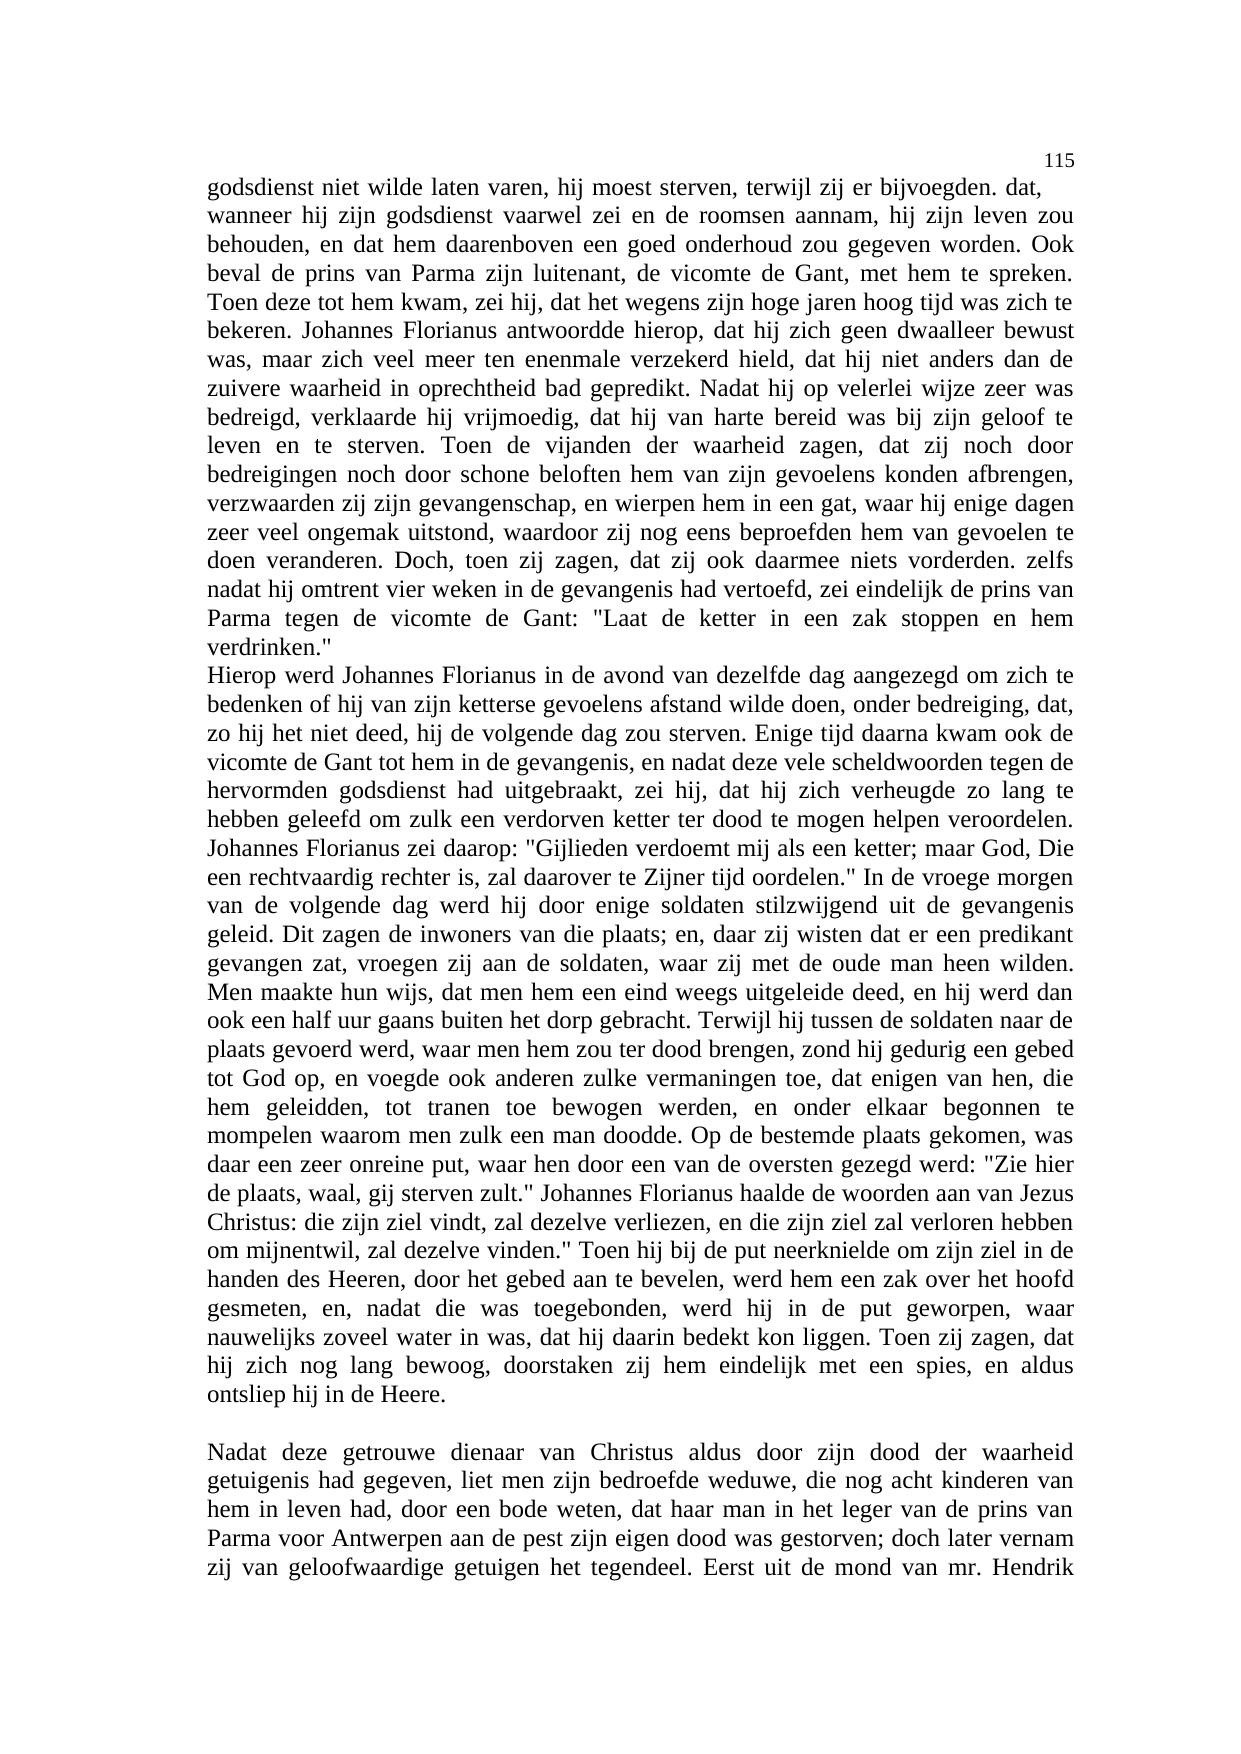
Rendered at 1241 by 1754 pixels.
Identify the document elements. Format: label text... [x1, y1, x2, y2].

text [207, 172, 1075, 661]
text Hierop werd Johannes Florianus in de avond van dezelfde dag aangezegd om zich te bedenken of hij van zijn ketterse gevoelens afstand wilde doen, onder bedreiging, dat, zo hij het niet deed, hij de volgende dag zou sterven. Enige tijd daarna kwam ook de vicomte de Gant tot hem in de gevangenis, en nadat deze vele scheldwoorden tegen de hervormden godsdienst had uitgebraakt, zei hij, dat hij zich verheugde zo lang te hebben geleefd om zulk een verdorven ketter ter dood te mogen helpen veroordelen. Johannes Florianus zei daarop: "Gijlieden verdoemt mij als een ketter; maar God, Die een rechtvaardig rechter is, zal daarover te Zijner tijd oordelen." In de vroege morgen van de volgende dag werd hij door enige soldaten stilzwijgend uit de gevangenis geleid. Dit zagen de inwoners van die plaats; en, daar zij wisten dat er een predikant gevangen zat, vroegen zij aan de soldaten, waar zij met de oude man heen wilden. Men maakte hun wijs, dat men hem een eind weegs uitgeleide deed, en hij werd dan ook een half uur gaans buiten het dorp gebracht. Terwijl hij tussen de soldaten naar de plaats gevoerd werd, waar men hem zou ter dood brengen, zond hij gedurig een gebed tot God op, en voegde ook anderen zulke vermaningen toe, dat enigen van hen, die hem geleidden, tot tranen toe bewogen werden, en onder elkaar begonnen te mompelen waarom men zulk een man doodde. Op de bestemde plaats gekomen, was daar een zeer onreine put, waar hen door een van de oversten gezegd werd: "Zie hier de plaats, waal, gij sterven zult." Johannes Florianus haalde de woorden aan van Jezus Christus: die zijn ziel vindt, zal dezelve verliezen, en die zijn ziel zal verloren hebben om mijnentwil, zal dezelve vinden." Toen hij bij de put neerknielde om zijn ziel in de handen des Heeren, door het gebed aan te bevelen, werd hem een zak over het hoofd gesmeten, en, nadat die was toegebonden, werd hij in de put geworpen, waar nauwelijks zoveel water in was, dat hij daarin bedekt kon liggen. Toen zij zagen, dat hij zich nog lang bewoog, doorstaken zij hem eindelijk met een spies, en aldus ontsliep hij in de Heere. [207, 661, 1075, 1408]
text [207, 1437, 1075, 1581]
